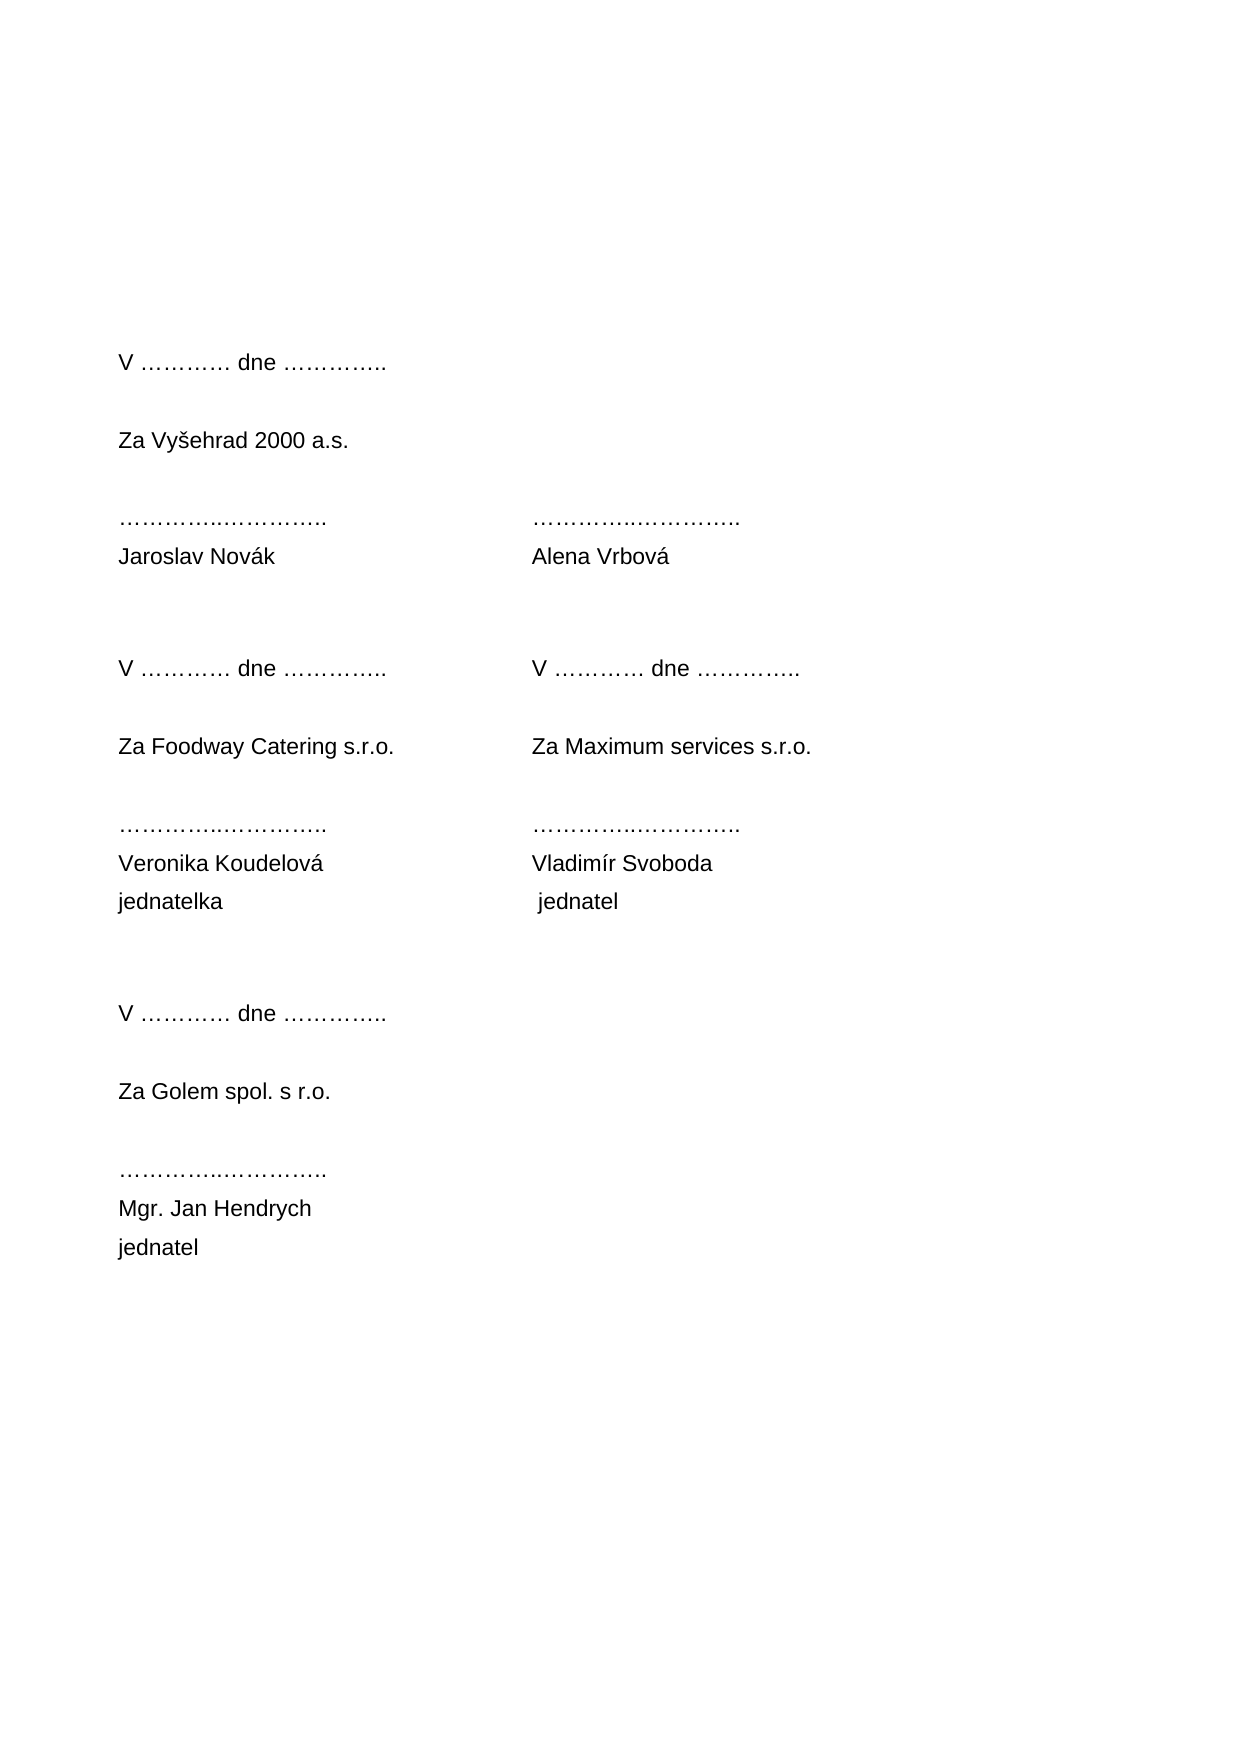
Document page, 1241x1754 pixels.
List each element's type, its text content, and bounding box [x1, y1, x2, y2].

text Veronika Koudelová Vladimír Svoboda [118, 849, 1122, 876]
text jednatel [118, 1233, 1122, 1260]
text V ………… dne ………….. [118, 349, 1122, 375]
text V ………… dne ………….. [118, 1000, 1122, 1027]
text Za Vyšehrad 2000 a.s. [118, 427, 1122, 453]
text Jaroslav Novák Alena Vrbová [118, 543, 1122, 569]
text …………..………….. …………..………….. [118, 504, 1122, 531]
text …………..………….. [118, 1156, 1122, 1182]
text Mgr. Jan Hendrych [118, 1194, 1122, 1221]
text V ………… dne ………….. V ………… dne ………….. [118, 655, 1122, 682]
text …………..………….. …………..………….. [118, 811, 1122, 837]
text Za Foodway Catering s.r.o. Za Maximum services s.r.o. [118, 733, 1122, 759]
text jednatelka jednatel [118, 888, 1122, 915]
text Za Golem spol. s r.o. [118, 1078, 1122, 1104]
